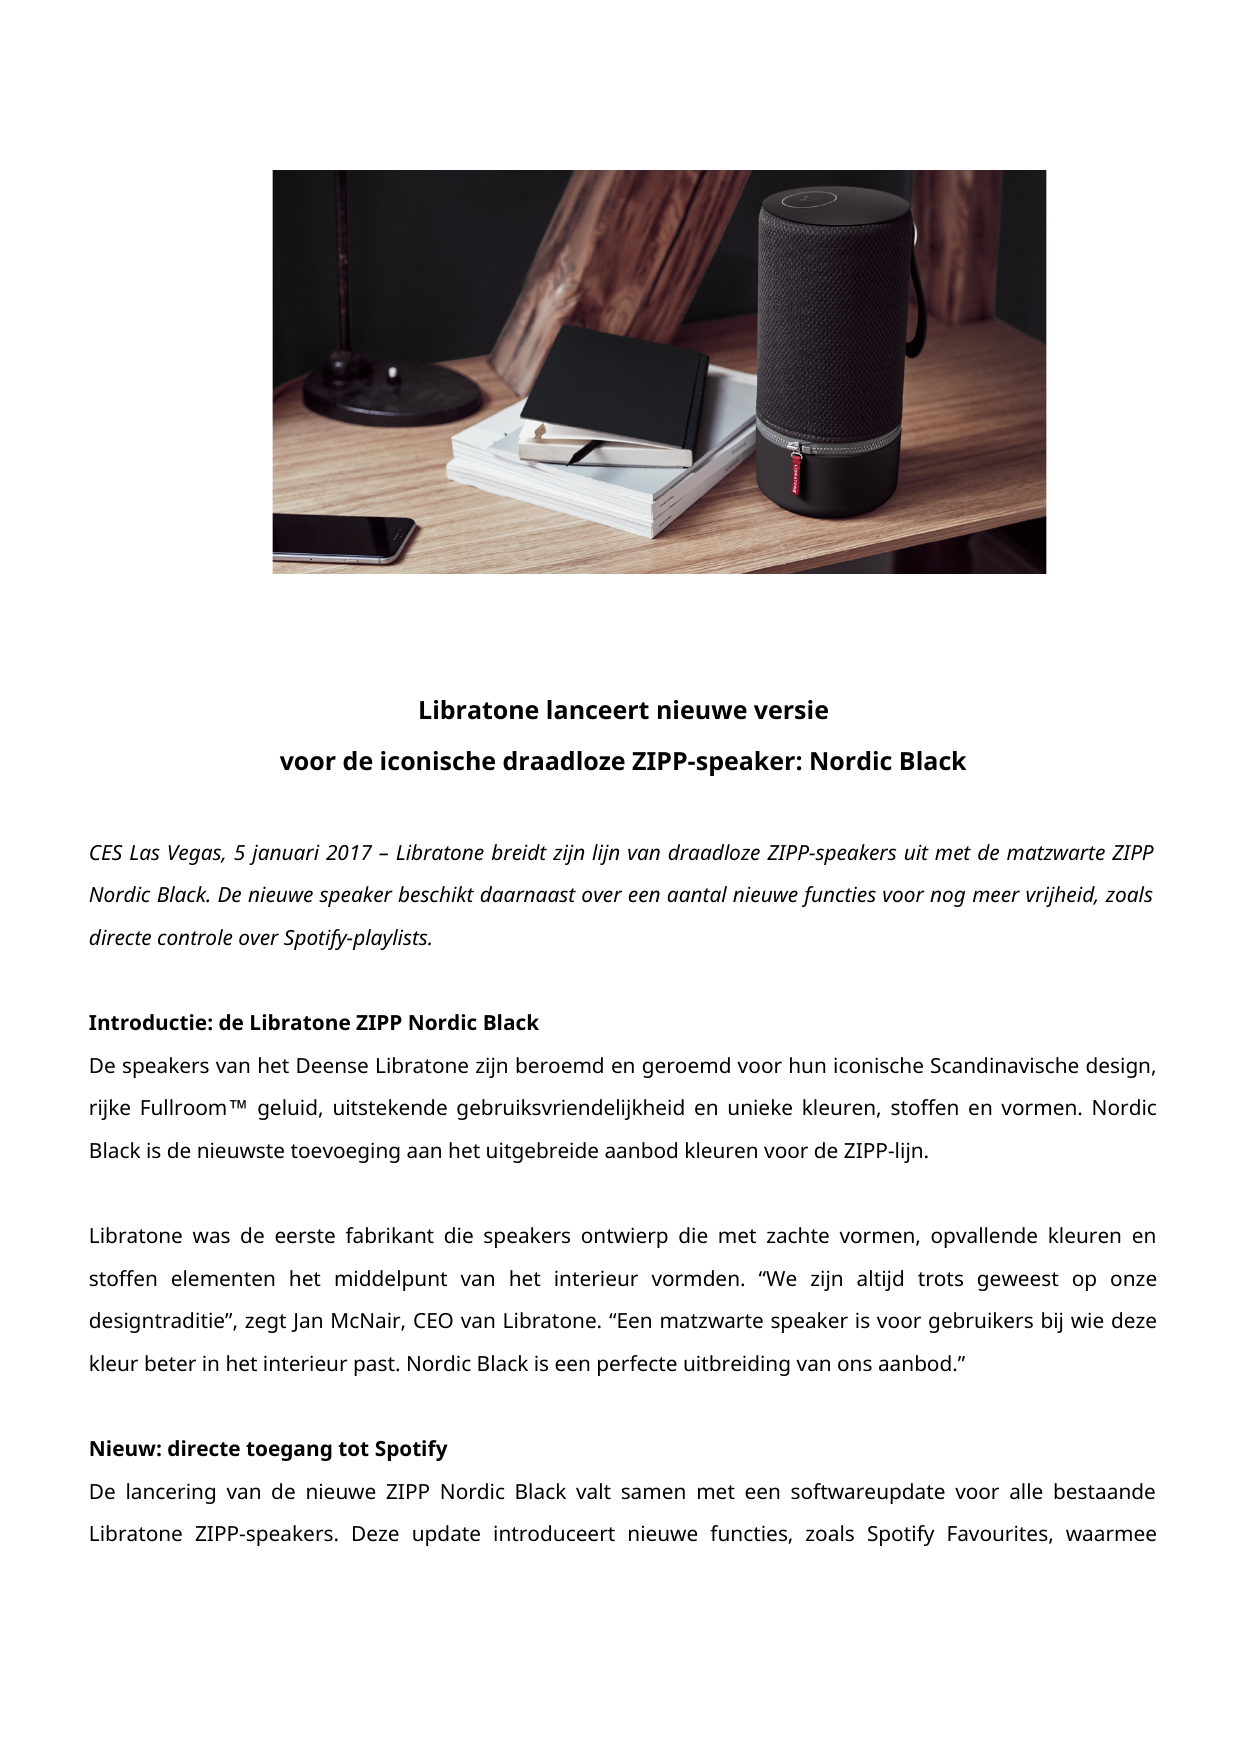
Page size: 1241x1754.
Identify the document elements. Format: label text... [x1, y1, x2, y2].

text De speakers van het Deense Libratone zijn beroemd en geroemd voor hun iconische Scandinavische design, rijke Fullroom geluid, uitstekende gebruiksvriendelijkheid en unieke kleuren, stoffen en vormen. Nordic Black is de nieuwste toevoeging aan het uitgebreide aanbod kleuren voor de ZIPP-lijn. [89, 1051, 1158, 1164]
text Introductie: de Libratone ZIPP Nordic Black [89, 1008, 1158, 1037]
text Libratone lanceert nieuwe versie [89, 693, 1158, 727]
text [89, 1477, 1158, 1548]
text voor de iconische draadloze ZIPP-speaker: Nordic Black [89, 744, 1158, 778]
text Libratone was de eerste fabrikant die speakers ontwierp die met zachte vormen, opvallende kleuren en stoffen elementen het middelpunt van het interieur vormden. “We zijn altijd trots geweest op onze designtraditie”, zegt Jan McNair, CEO van Libratone. “Een matzwarte speaker is voor gebruikers bij wie deze kleur beter in het interieur past. Nordic Black is een perfecte uitbreiding van ons aanbod.” [89, 1221, 1158, 1377]
picture [272, 170, 1047, 574]
text CES Las Vegas, 5 januari 2017 – Libratone breidt zijn lijn van draadloze ZIPP-speakers uit met de matzwarte ZIPP Nordic Black. De nieuwe speaker beschikt daarnaast over een aantal nieuwe functies voor nog meer vrijheid, zoals directe controle over Spotify-playlists. [89, 838, 1158, 951]
text Nieuw: directe toegang tot Spotify [89, 1434, 1158, 1463]
